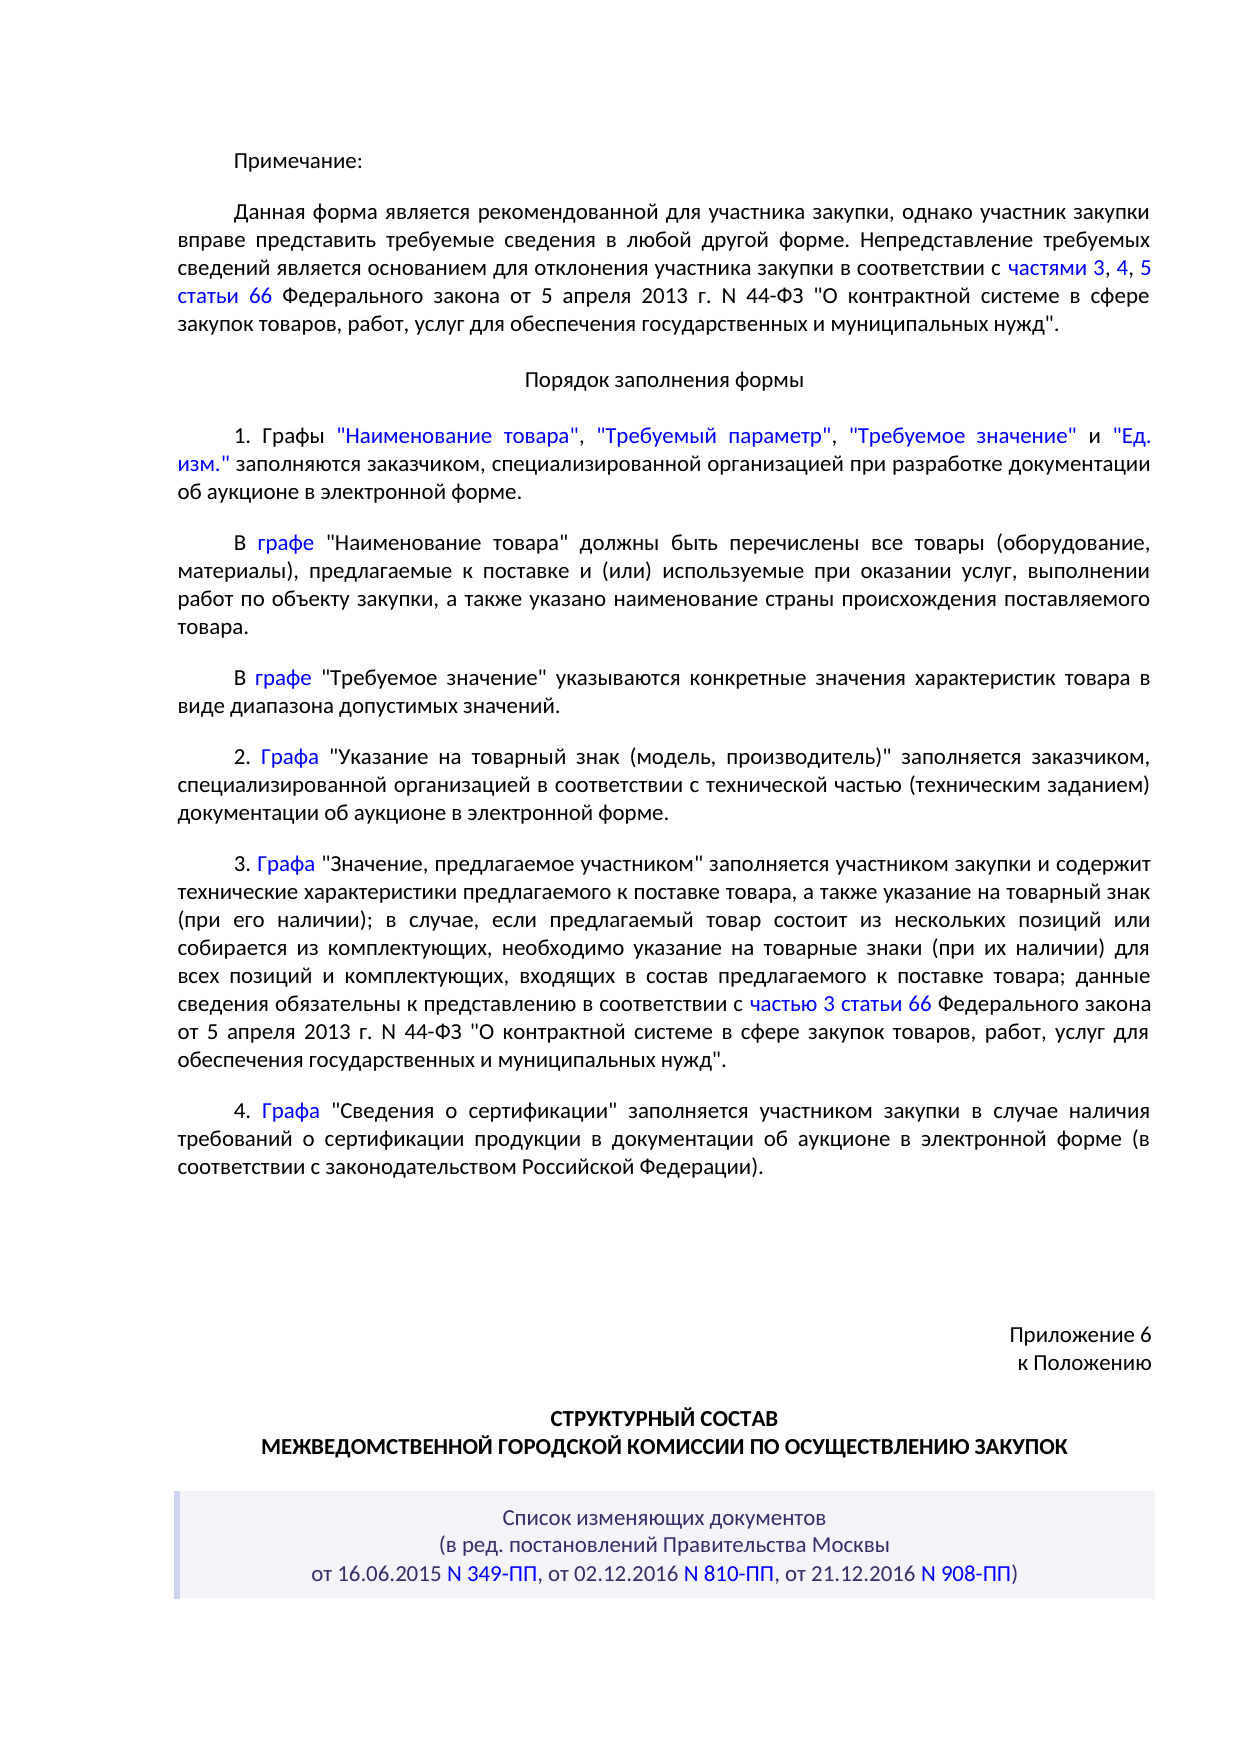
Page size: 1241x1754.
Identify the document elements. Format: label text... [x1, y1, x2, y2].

text к Положению [177, 1348, 1152, 1376]
text В графе "Требуемое значение" указываются конкретные значения характеристик товара в виде диапазона допустимых значений. [177, 663, 1152, 719]
text В графе "Наименование товара" должны быть перечислены все товары (оборудование, материалы), предлагаемые к поставке и (или) используемые при оказании услуг, выполнении работ по объекту закупки, а также указано наименование страны происхождения поставляемого товара. [177, 528, 1152, 640]
text Примечание: [177, 146, 1152, 174]
title МЕЖВЕДОМСТВЕННОЙ ГОРОДСКОЙ КОМИССИИ ПО ОСУЩЕСТВЛЕНИЮ ЗАКУПОК [177, 1432, 1152, 1461]
text 3. Графа "Значение, предлагаемое участником" заполняется участником закупки и содержит технические характеристики предлагаемого к поставке товара, а также указание на товарный знак (при его наличии); в случае, если предлагаемый товар состоит из нескольких позиций или собирается из комплектующих, необходимо указание на товарные знаки (при их наличии) для всех позиций и комплектующих, входящих в состав предлагаемого к поставке товара; данные сведения обязательны к представлению в соответствии с частью 3 статьи 66 Федерального закона от 5 апреля 2013 г. N 44-ФЗ "О контрактной системе в сфере закупок товаров, работ, услуг для обеспечения государственных и муниципальных нужд". [177, 849, 1152, 1073]
text Порядок заполнения формы [177, 365, 1152, 393]
table_header Список изменяющих документов (в ред. постановлений Правительства Москвы от 16.06.2015 N 349-ПП, от 02.12.2016 N 810-ПП, от 21.12.2016 N 908-ПП) [180, 1491, 1149, 1598]
text 1. Графы "Наименование товара", "Требуемый параметр", "Требуемое значение" и "Ед. изм." заполняются заказчиком, специализированной организацией при разработке документации об аукционе в электронной форме. [177, 421, 1152, 505]
title СТРУКТУРНЫЙ СОСТАВ [177, 1404, 1152, 1432]
text 4. Графа "Сведения о сертификации" заполняется участником закупки в случае наличия требований о сертификации продукции в документации об аукционе в электронной форме (в соответствии с законодательством Российской Федерации). [177, 1096, 1152, 1180]
text Данная форма является рекомендованной для участника закупки, однако участник закупки вправе представить требуемые сведения в любой другой форме. Непредставление требуемых сведений является основанием для отклонения участника закупки в соответствии с частями 3, 4, 5 статьи 66 Федерального закона от 5 апреля 2013 г. N 44-ФЗ "О контрактной системе в сфере закупок товаров, работ, услуг для обеспечения государственных и муниципальных нужд". [177, 197, 1152, 337]
text Приложение 6 [177, 1320, 1152, 1348]
text 2. Графа "Указание на товарный знак (модель, производитель)" заполняется заказчиком, специализированной организацией в соответствии с технической частью (техническим заданием) документации об аукционе в электронной форме. [177, 742, 1152, 826]
